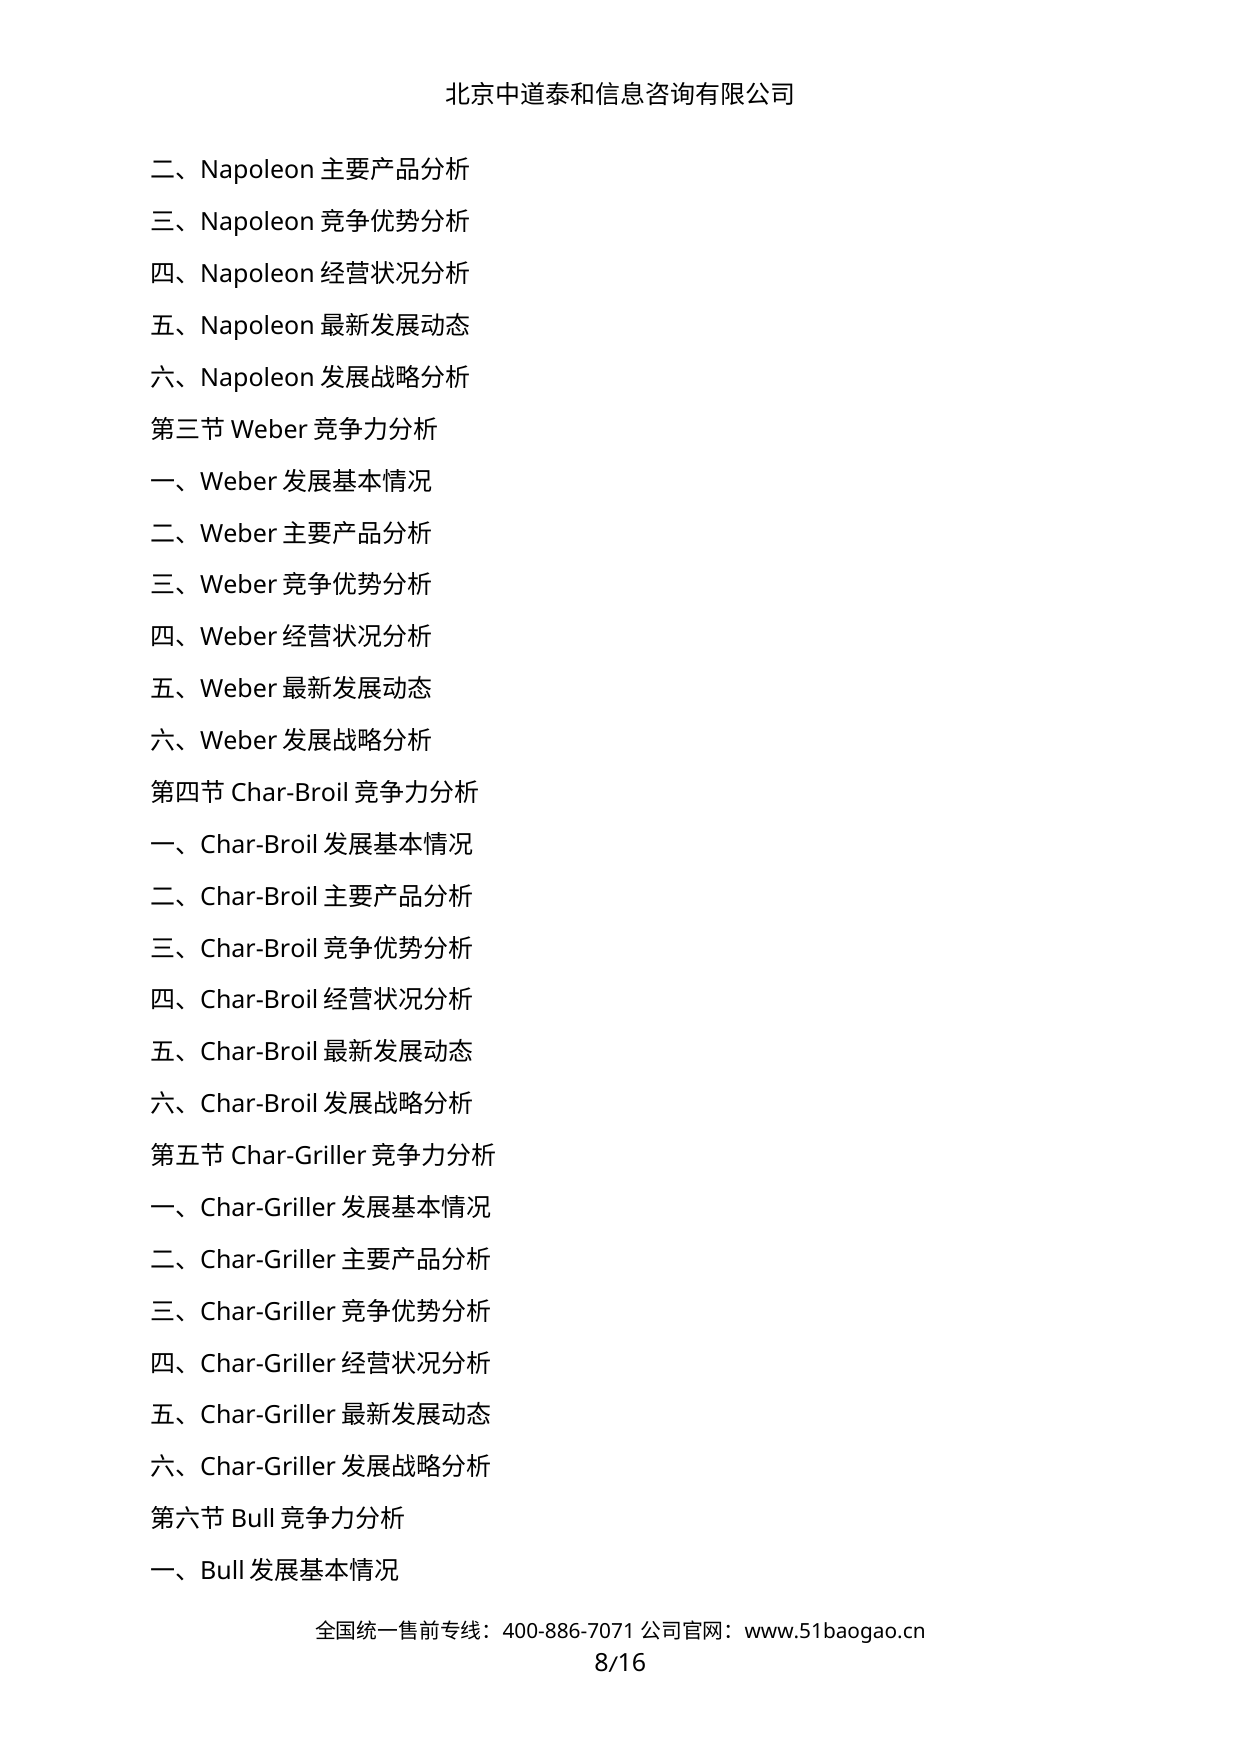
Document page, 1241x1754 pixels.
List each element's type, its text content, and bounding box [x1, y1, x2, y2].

text 二、Char-Broil主要产品分析 [150, 876, 1090, 912]
text 二、Weber主要产品分析 [150, 513, 1090, 549]
text 三、Char-Broil竞争优势分析 [150, 928, 1090, 964]
text 六、Char-Griller发展战略分析 [150, 1447, 1090, 1483]
text 六、Napoleon发展战略分析 [150, 357, 1090, 394]
text 五、Weber最新发展动态 [150, 669, 1090, 705]
text 一、Weber发展基本情况 [150, 461, 1090, 497]
text 五、Napoleon最新发展动态 [150, 306, 1090, 342]
text 第六节 Bull竞争力分析 [150, 1499, 1090, 1535]
text 三、Char-Griller竞争优势分析 [150, 1291, 1090, 1327]
text 二、Char-Griller主要产品分析 [150, 1239, 1090, 1276]
text 第四节 Char-Broil竞争力分析 [150, 772, 1090, 809]
text 三、Napoleon竞争优势分析 [150, 202, 1090, 238]
text 五、Char-Griller最新发展动态 [150, 1395, 1090, 1431]
text 五、Char-Broil最新发展动态 [150, 1032, 1090, 1068]
text 一、Char-Broil发展基本情况 [150, 824, 1090, 861]
text 六、Char-Broil发展战略分析 [150, 1084, 1090, 1120]
text 一、Bull发展基本情况 [150, 1551, 1090, 1587]
text 四、Char-Griller经营状况分析 [150, 1343, 1090, 1379]
text 四、Char-Broil经营状况分析 [150, 980, 1090, 1016]
text 三、Weber竞争优势分析 [150, 565, 1090, 601]
text 四、Napoleon经营状况分析 [150, 254, 1090, 290]
text 第五节 Char-Griller竞争力分析 [150, 1136, 1090, 1172]
text 二、Napoleon主要产品分析 [150, 150, 1090, 186]
text 六、Weber发展战略分析 [150, 721, 1090, 757]
text 一、Char-Griller发展基本情况 [150, 1187, 1090, 1224]
text 四、Weber经营状况分析 [150, 617, 1090, 653]
text 第三节 Weber竞争力分析 [150, 409, 1090, 446]
